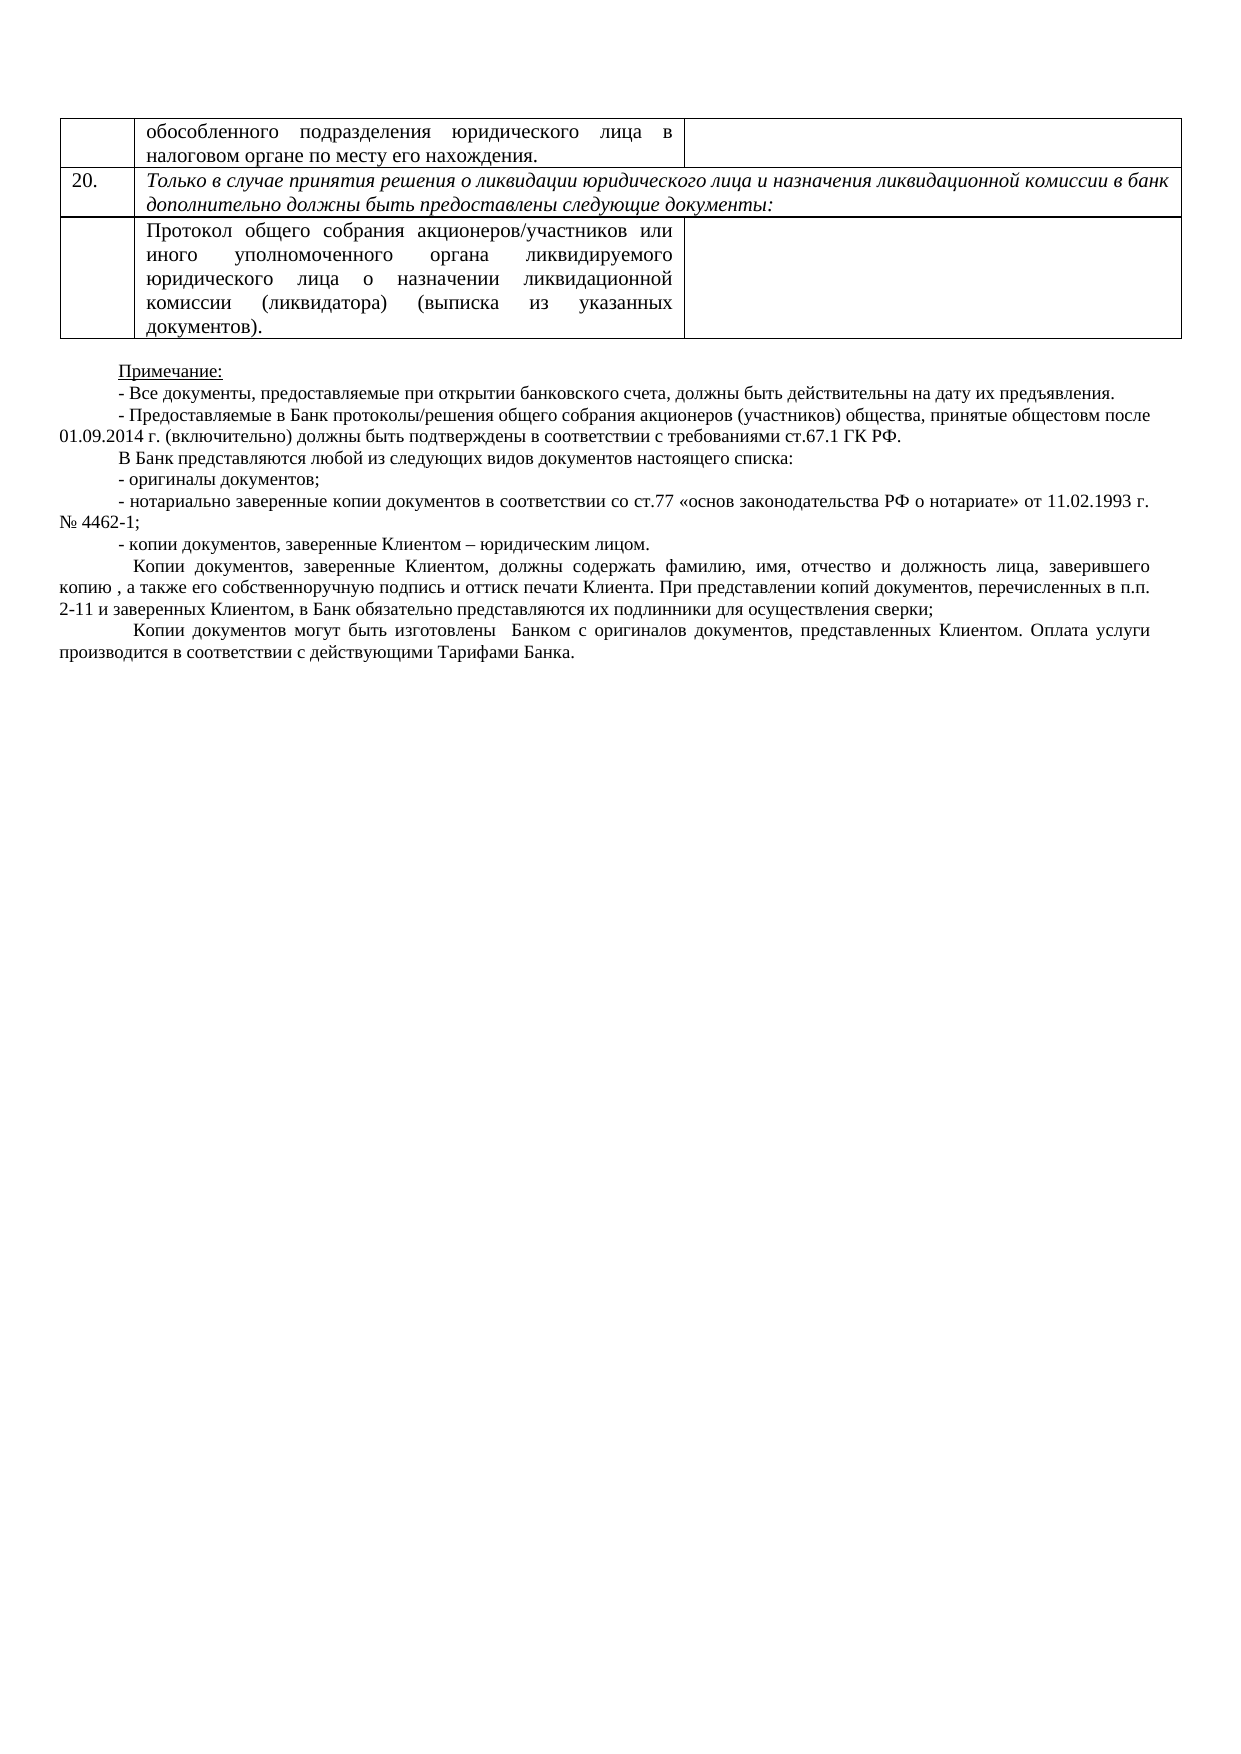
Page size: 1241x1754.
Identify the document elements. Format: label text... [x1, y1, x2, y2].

table_cell [61, 218, 134, 338]
text - нотариально заверенные копии документов в соответствии со ст.77 «основ законодательства РФ о нотариате» от 11.02.1993 г. № 4462-1; [59, 490, 1152, 533]
text - копии документов, заверенные Клиентом – юридическим лицом. [59, 533, 1152, 554]
text Копии документов, заверенные Клиентом, должны содержать фамилию, имя, отчество и должность лица, заверившего копию , а также его собственноручную подпись и оттиск печати Клиента. При представлении копий документов, перечисленных в п.п. 2-11 и заверенных Клиентом, в Банк обязательно представляются их подлинники для осуществления сверки; [59, 554, 1152, 619]
text Примечание: [59, 360, 1152, 382]
table_cell [685, 119, 1181, 167]
text - оригиналы документов; [59, 468, 1152, 490]
table_cell [61, 119, 134, 167]
text - Все документы, предоставляемые при открытии банковского счета, должны быть действительны на дату их предъявления. [59, 382, 1152, 403]
table_cell Протокол общего собрания акционеров/участников или иного уполномоченного органа ликвидируемого юридического лица о назначении ликвидационной комиссии (ликвидатора) (выписка из указанных документов). [135, 218, 684, 338]
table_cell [135, 119, 684, 167]
table_cell Только в случае принятия решения о ликвидации юридического лица и назначения ликвидационной комиссии в банк дополнительно должны быть предоставлены следующие документы: [135, 168, 1181, 216]
text - Предоставляемые в Банк протоколы/решения общего собрания акционеров (участников) общества, принятые общестовм после 01.09.2014 г. (включительно) должны быть подтверждены в соответствии с требованиями ст.67.1 ГК РФ. [59, 403, 1152, 447]
text Копии документов могут быть изготовлены Банком с оригиналов документов, представленных Клиентом. Оплата услуги производится в соответствии с действующими Тарифами Банка. [59, 619, 1152, 662]
table_cell 20. [61, 168, 134, 216]
table_cell [685, 218, 1181, 338]
text В Банк представляются любой из следующих видов документов настоящего списка: [59, 447, 1152, 468]
